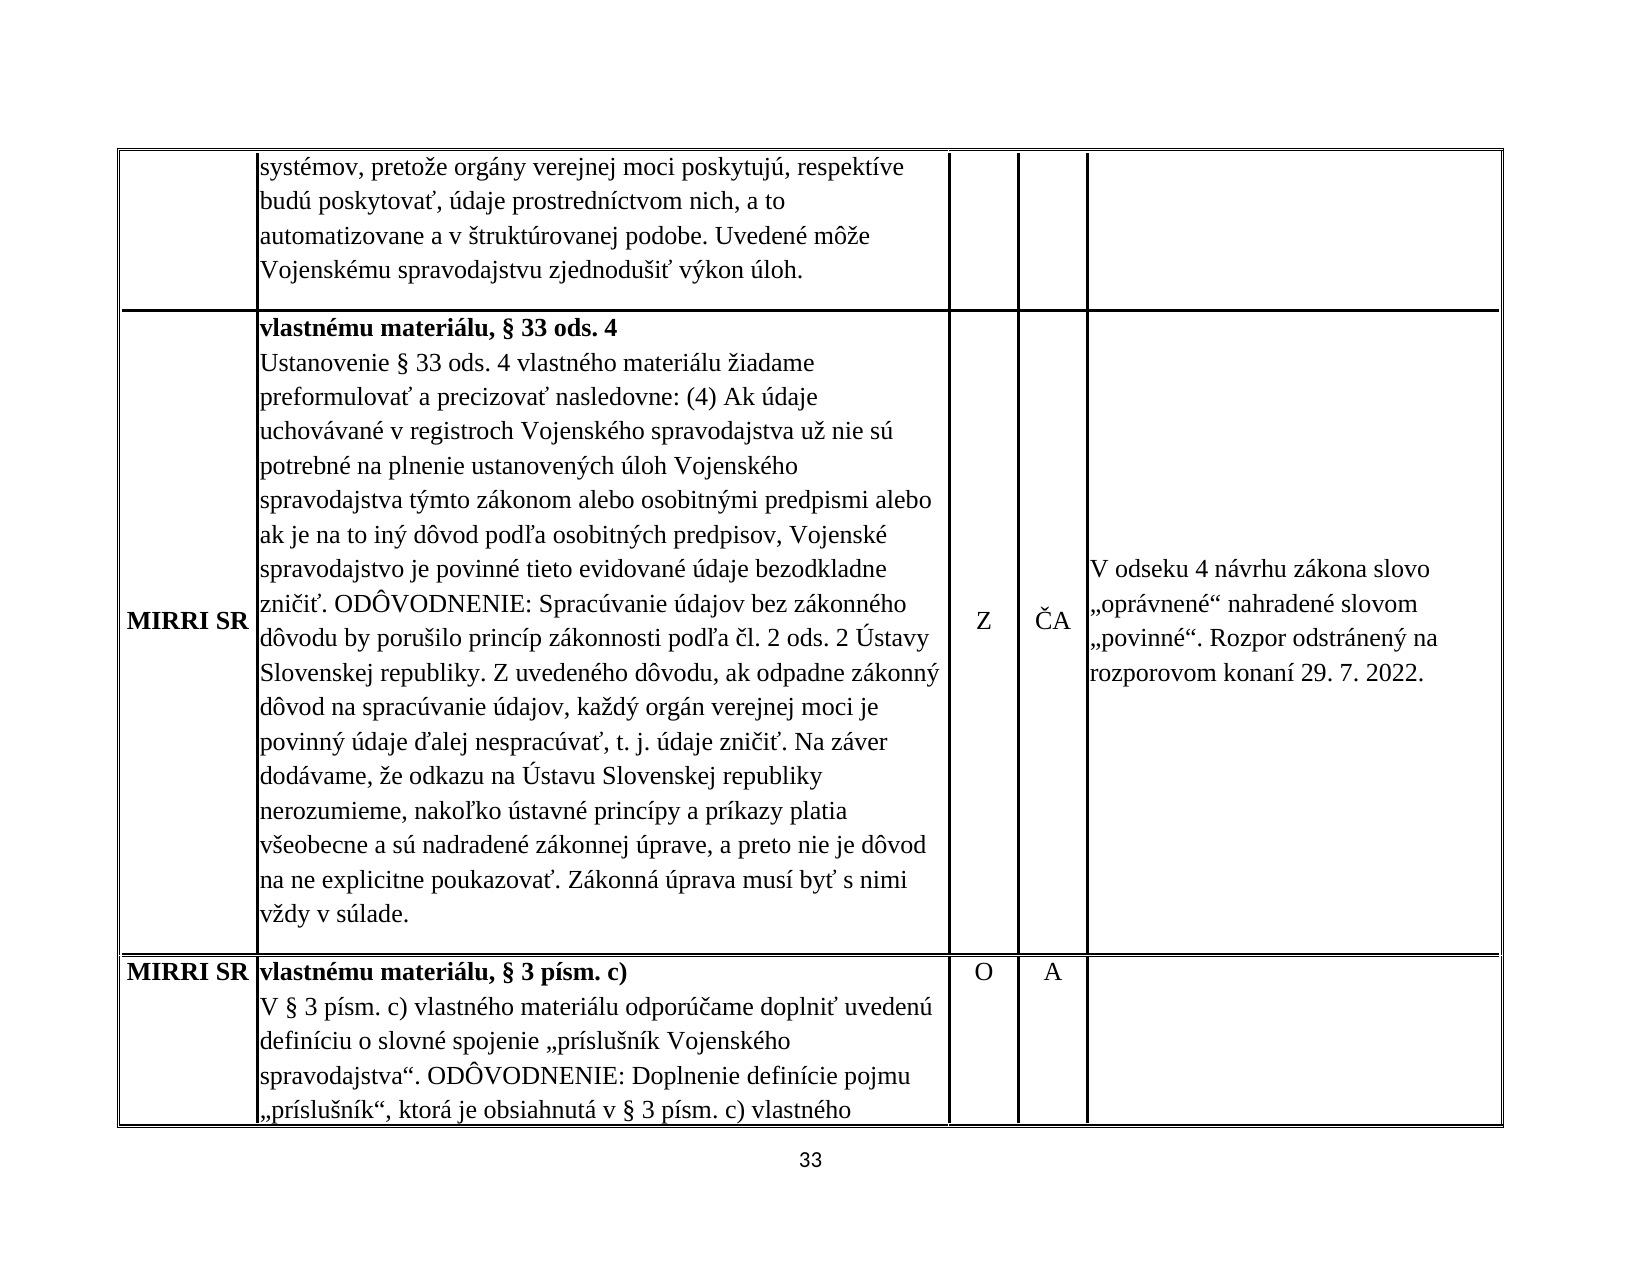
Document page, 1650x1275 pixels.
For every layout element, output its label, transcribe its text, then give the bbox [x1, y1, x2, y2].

table_cell A [1018, 957, 1087, 1124]
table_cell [1087, 151, 1501, 309]
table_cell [257, 957, 949, 1124]
table_cell MIRRI SR [120, 151, 257, 309]
table_cell V odseku 4 návrhu zákona slovo „oprávnené“ nahradené slovom „povinné“. Rozpor odstránený na rozporovom konaní 29. 7. 2022. [1089, 309, 1501, 953]
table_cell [257, 149, 949, 309]
table_cell N [1018, 151, 1087, 309]
table_cell Z [951, 312, 1017, 953]
table_cell vlastnému materiálu, § 33 ods. 4 Ustanovenie § 33 ods. 4 vlastného materiálu žiadame preformulovať a precizovať nasledovne: (4) Ak údaje uchovávané v registroch Vojenského spravodajstva už nie sú potrebné na plnenie ustanovených úloh Vojenského spravodajstva týmto zákonom alebo osobitnými predpismi alebo ak je na to iný dôvod podľa osobitných predpisov, Vojenské spravodajstvo je povinné tieto evidované údaje bezodkladne zničiť. ODÔVODNENIE: Spracúvanie údajov bez zákonného dôvodu by porušilo princíp zákonnosti podľa čl. 2 ods. 2 Ústavy Slovenskej republiky. Z uvedeného dôvodu, ak odpadne zákonný dôvod na spracúvanie údajov, každý orgán verejnej moci je povinný údaje ďalej nespracúvať, t. j. údaje zničiť. Na záver dodávame, že odkazu na Ústavu Slovenskej republiky nerozumieme, nakoľko ústavné princípy a príkazy platia všeobecne a sú nadradené zákonnej úprave, a preto nie je dôvod na ne explicitne poukazovať. Zákonná úprava musí byť s nimi vždy v súlade. [259, 312, 948, 953]
table_cell MIRRI SR [120, 309, 256, 953]
table_cell ČA [1020, 312, 1086, 953]
table_cell [1087, 953, 1501, 1124]
table_cell O [949, 957, 1018, 1124]
table_cell MIRRI SR [120, 953, 257, 1124]
table_cell Z [949, 151, 1018, 309]
